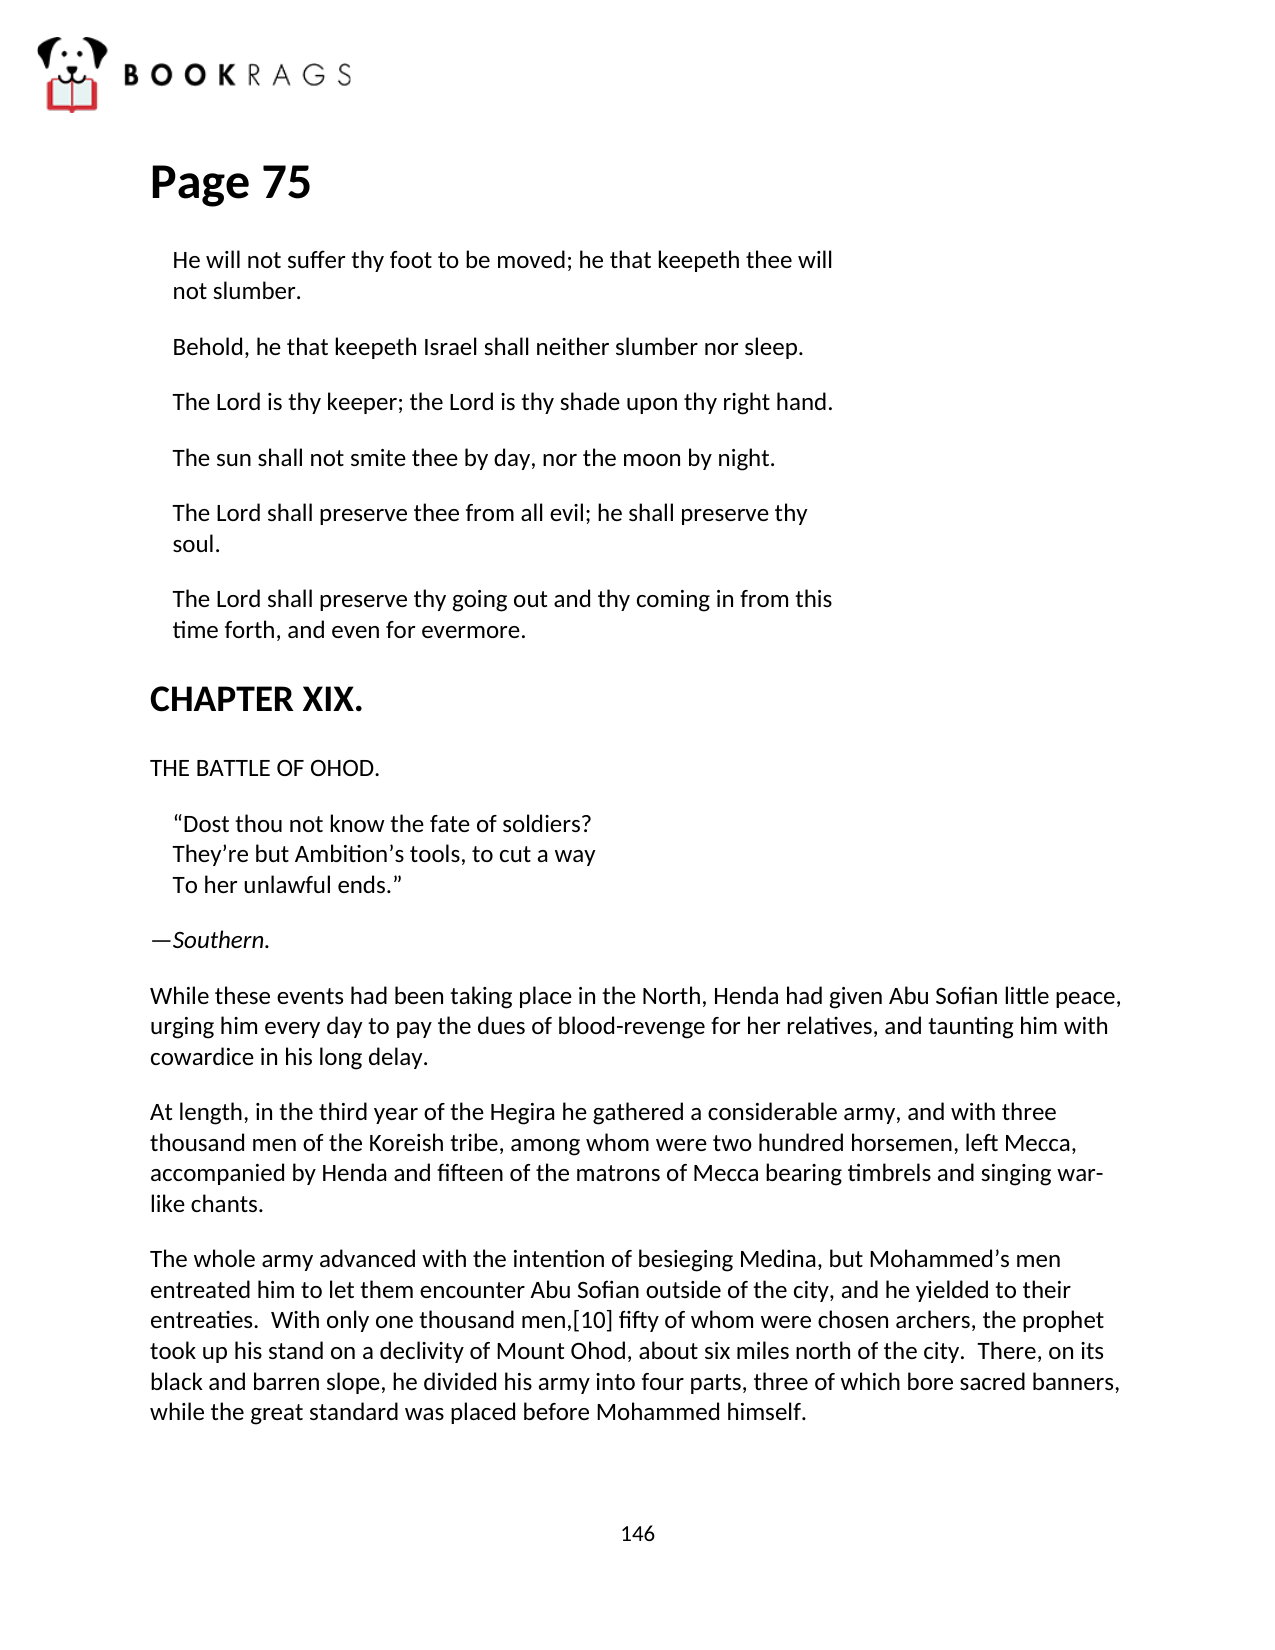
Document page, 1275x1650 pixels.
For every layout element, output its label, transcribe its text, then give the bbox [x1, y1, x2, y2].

text The Lord is thy keeper; the Lord is thy shade upon thy right hand. [150, 386, 1125, 417]
text Page 75 [150, 150, 1125, 211]
text He will not suffer thy foot to be moved; he that keepeth thee will not slumber. [150, 244, 1125, 306]
text —­Southern. [150, 924, 1125, 955]
text “Dost thou not know the fate of soldiers? They’re but Ambition’s tools, to cut a way To her unlawful ends.” [150, 808, 1125, 899]
text At length, in the third year of the Hegira he gathered a considerable army, and with three thousand men of the Koreish tribe, among whom were two hundred horsemen, left Mecca, accompanied by Henda and fifteen of the matrons of Mecca bearing timbrels and singing war-like chants. [150, 1097, 1125, 1219]
text While these events had been taking place in the North, Henda had given Abu Sofian little peace, urging him every day to pay the dues of blood-revenge for her relatives, and taunting him with cowardice in his long delay. [150, 980, 1125, 1072]
text THE BATTLE OF OHOD. [150, 752, 1125, 783]
text The Lord shall preserve thy going out and thy coming in from this time forth, and even for evermore. [150, 583, 1125, 644]
text The whole army advanced with the intention of besieging Medina, but Mohammed’s men entreated him to let them encounter Abu Sofian outside of the city, and he yielded to their entreaties. With only one thousand men,[10] fifty of whom were chosen archers, the prophet took up his stand on a declivity of Mount Ohod, about six miles north of the city. There, on its black and barren slope, he divided his army into four parts, three of which bore sacred banners, while the great standard was placed before Mohammed himself. [150, 1244, 1125, 1427]
text CHAPTER XIX. [150, 675, 1125, 721]
picture [37, 37, 351, 113]
text The sun shall not smite thee by day, nor the moon by night. [150, 442, 1125, 472]
text Behold, he that keepeth Israel shall neither slumber nor sleep. [150, 331, 1125, 361]
text The Lord shall preserve thee from all evil; he shall preserve thy soul. [150, 497, 1125, 558]
